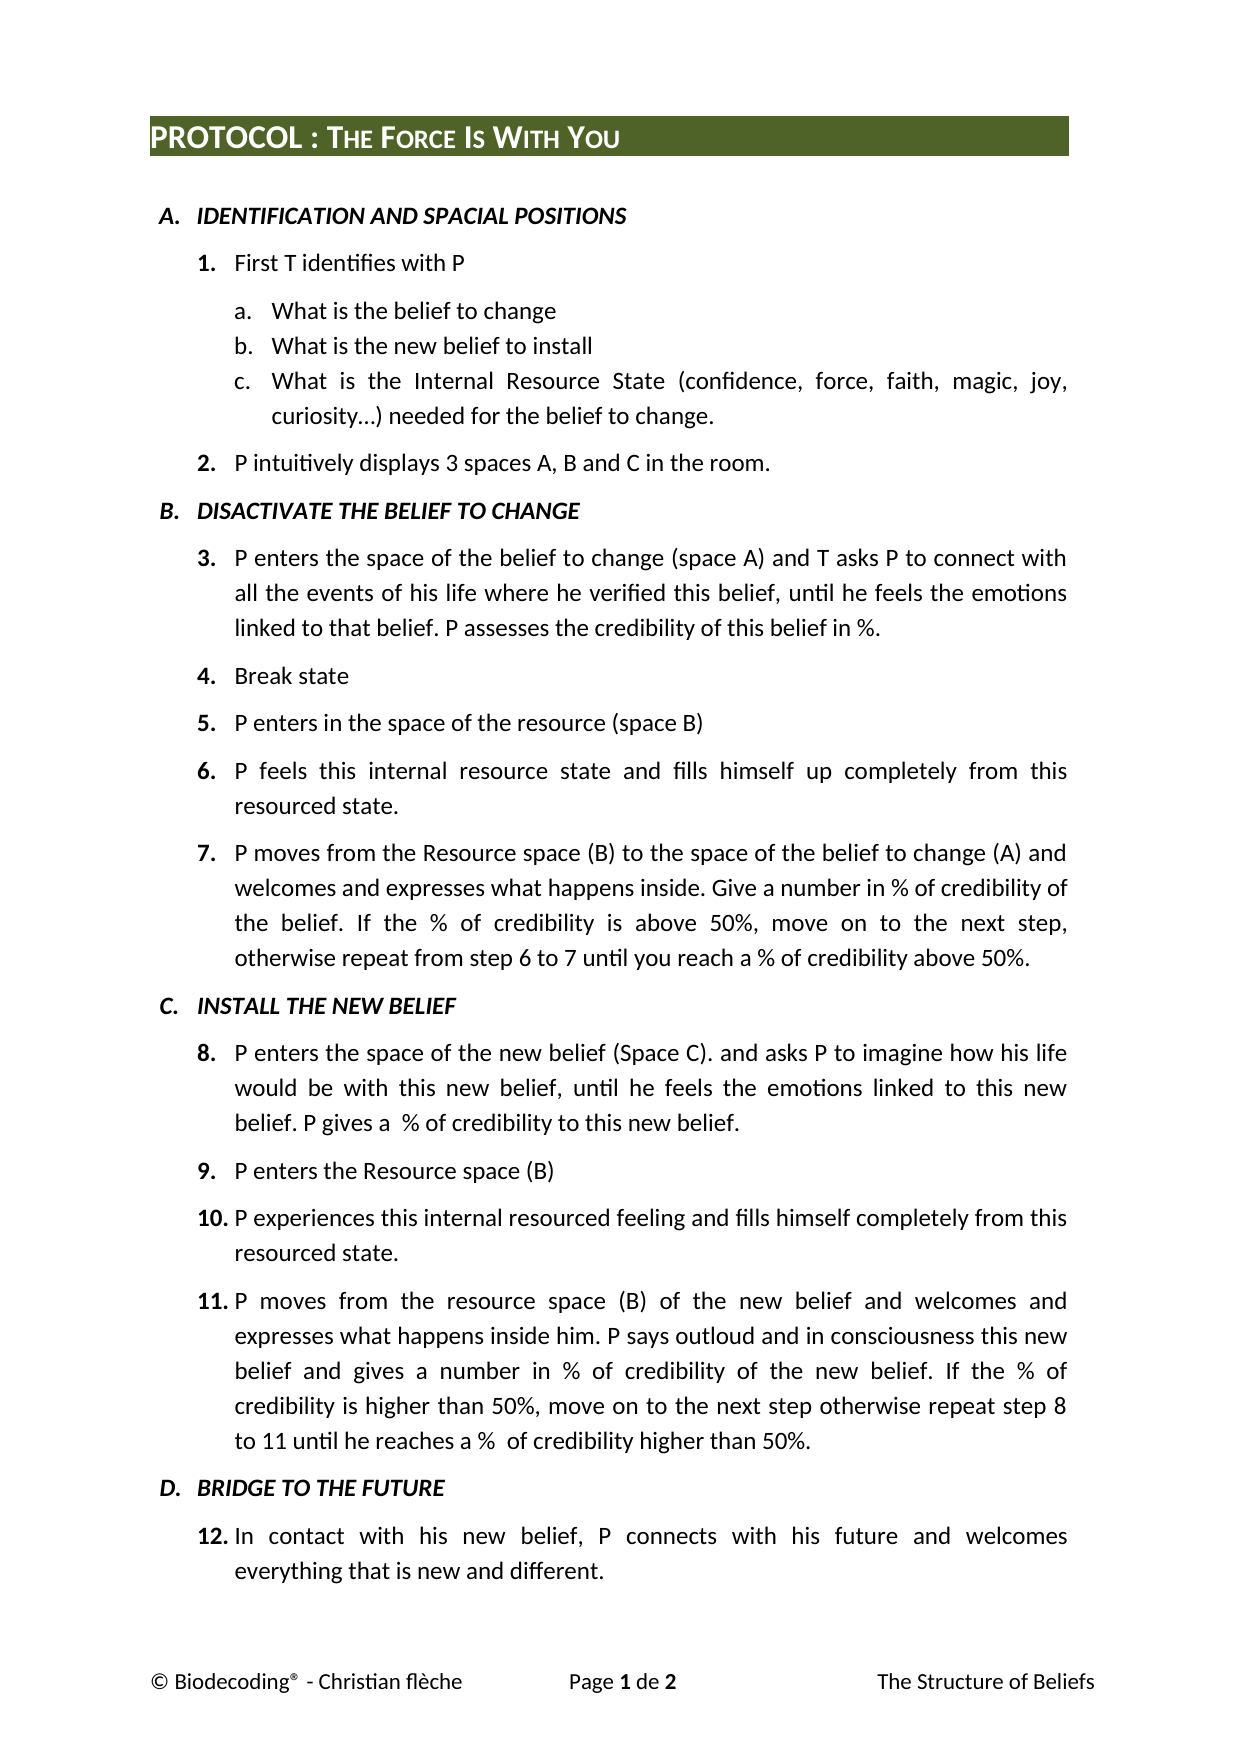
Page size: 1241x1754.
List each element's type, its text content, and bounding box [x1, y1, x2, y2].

list P enters the space of the belief to change (space A) and T asks P to connect with all the events of his life where he verified this belief, until he feels the emotions linked to that belief. P assesses the credibility of this belief in %. [197, 542, 1069, 643]
list First T identifies with P [197, 247, 1069, 278]
list P moves from the Resource space (B) to the space of the belief to change (A) and welcomes and expresses what happens inside. Give a number in % of credibility of the belief. If the % of credibility is above 50%, move on to the next step, otherwise repeat from step 6 to 7 until you reach a % of credibility above 50%. [197, 837, 1069, 973]
list BRIDGE TO THE FUTURE [159, 1472, 1069, 1503]
list IDENTIFICATION AND SPACIAL POSITIONS [159, 200, 1069, 230]
list INSTALL THE NEW BELIEF [159, 990, 1069, 1020]
list P enters the space of the new belief (Space C). and asks P to imagine how his life would be with this new belief, until he feels the emotions linked to this new belief. P gives a % of credibility to this new belief. [197, 1037, 1069, 1138]
list P enters the Resource space (B) [197, 1155, 1069, 1185]
subtitle PROTOCOL : The Force Is With You [150, 116, 1069, 156]
list DISACTIVATE THE BELIEF TO CHANGE [159, 495, 1069, 525]
list P enters in the space of the resource (space B) [197, 707, 1069, 738]
list P feels this internal resource state and fills himself up completely from this resourced state. [197, 755, 1069, 820]
list What is the Internal Resource State (confidence, force, faith, magic, joy, curiosity…) needed for the belief to change. [234, 365, 1069, 430]
list P experiences this internal resourced feeling and fills himself completely from this resourced state. [197, 1202, 1069, 1268]
list P intuitively displays 3 spaces A, B and C in the room. [197, 447, 1069, 478]
list In contact with his new belief, P connects with his future and welcomes everything that is new and different. [197, 1520, 1069, 1585]
list What is the new belief to install [234, 330, 1069, 360]
list What is the belief to change [234, 295, 1069, 325]
list Break state [197, 660, 1069, 690]
list P moves from the resource space (B) of the new belief and welcomes and expresses what happens inside him. P says outloud and in consciousness this new belief and gives a number in % of credibility of the new belief. If the % of credibility is higher than 50%, move on to the next step otherwise repeat step 8 to 11 until he reaches a % of credibility higher than 50%. [197, 1285, 1069, 1455]
